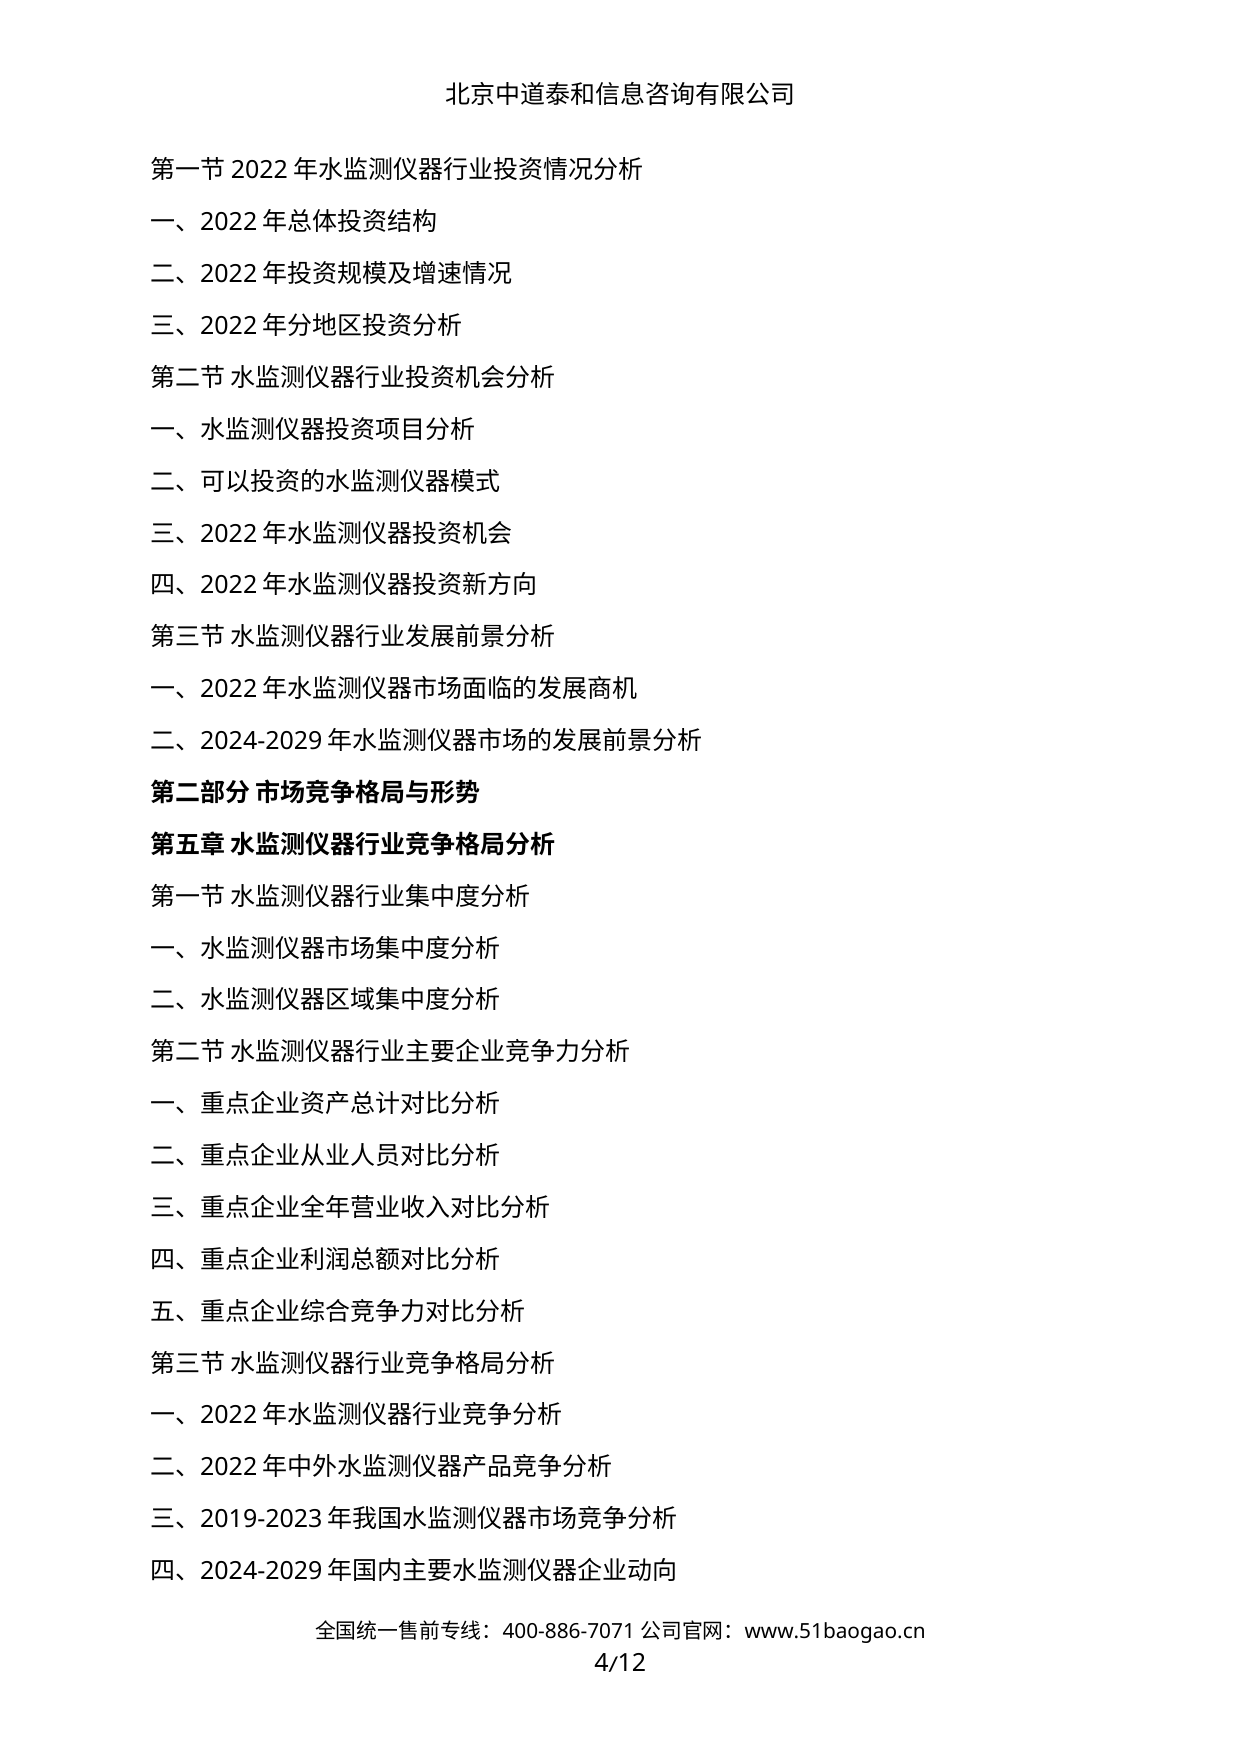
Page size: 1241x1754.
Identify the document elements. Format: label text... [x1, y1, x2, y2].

text 第二部分 市场竞争格局与形势 [150, 772, 1090, 809]
text 第五章 水监测仪器行业竞争格局分析 [150, 824, 1090, 861]
text 第三节 水监测仪器行业竞争格局分析 [150, 1343, 1090, 1379]
text 一、2022年总体投资结构 [150, 202, 1090, 238]
text 四、重点企业利润总额对比分析 [150, 1239, 1090, 1276]
text 二、重点企业从业人员对比分析 [150, 1136, 1090, 1172]
text 第一节 2022年水监测仪器行业投资情况分析 [150, 150, 1090, 186]
text 二、水监测仪器区域集中度分析 [150, 980, 1090, 1016]
text 三、2022年水监测仪器投资机会 [150, 513, 1090, 549]
text 第二节 水监测仪器行业投资机会分析 [150, 357, 1090, 394]
text 一、2022年水监测仪器市场面临的发展商机 [150, 669, 1090, 705]
text 二、2022年投资规模及增速情况 [150, 254, 1090, 290]
text 一、重点企业资产总计对比分析 [150, 1084, 1090, 1120]
text 四、2022年水监测仪器投资新方向 [150, 565, 1090, 601]
text 一、水监测仪器市场集中度分析 [150, 928, 1090, 964]
text 三、2019-2023年我国水监测仪器市场竞争分析 [150, 1499, 1090, 1535]
text 三、重点企业全年营业收入对比分析 [150, 1187, 1090, 1224]
text 一、水监测仪器投资项目分析 [150, 409, 1090, 446]
text 二、2022年中外水监测仪器产品竞争分析 [150, 1447, 1090, 1483]
text 第二节 水监测仪器行业主要企业竞争力分析 [150, 1032, 1090, 1068]
text 一、2022年水监测仪器行业竞争分析 [150, 1395, 1090, 1431]
text 三、2022年分地区投资分析 [150, 306, 1090, 342]
text 四、2024-2029年国内主要水监测仪器企业动向 [150, 1551, 1090, 1587]
text 五、重点企业综合竞争力对比分析 [150, 1291, 1090, 1327]
text 二、可以投资的水监测仪器模式 [150, 461, 1090, 497]
text 第三节 水监测仪器行业发展前景分析 [150, 617, 1090, 653]
text 第一节 水监测仪器行业集中度分析 [150, 876, 1090, 912]
text 二、2024-2029年水监测仪器市场的发展前景分析 [150, 721, 1090, 757]
